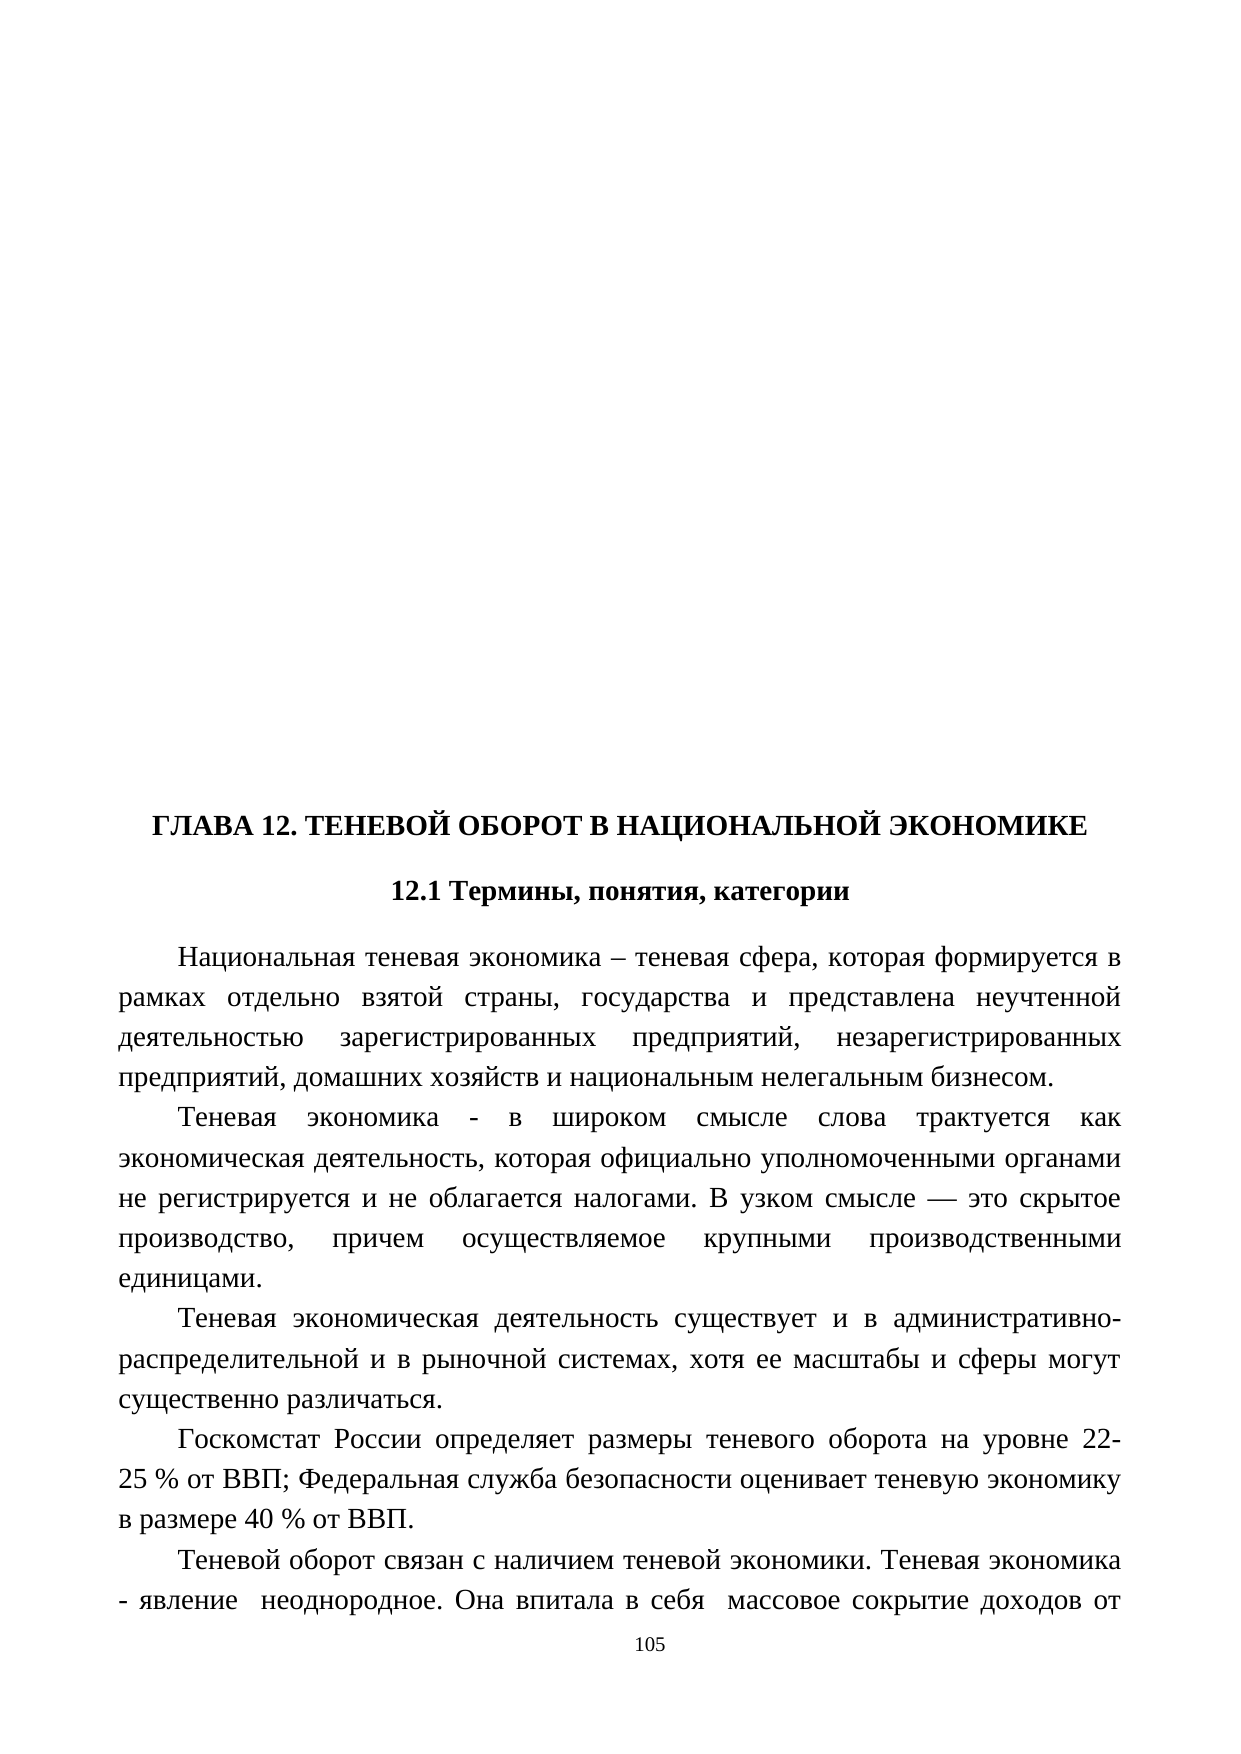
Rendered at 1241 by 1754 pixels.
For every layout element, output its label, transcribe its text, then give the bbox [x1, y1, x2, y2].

list Госкомстат России определяет размеры теневого оборота на уровне 22-25 % от ВВП; Федеральная служба безопасности оценивает теневую экономику в размере 40 % от ВВП. [118, 1421, 1122, 1535]
list Национальная теневая экономика – теневая сфера, которая формируется в рамках отдельно взятой страны, государства и представлена неучтенной деятельностью зарегистрированных предприятий, незарегистрированных предприятий, домашних хозяйств и национальным нелегальным бизнесом. [118, 939, 1122, 1093]
list Теневая экономическая деятельность существует и в административно-распределительной и в рыночной системах, хотя ее масштабы и сферы могут существенно различаться. [118, 1301, 1122, 1414]
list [118, 1542, 1122, 1616]
subtitle ГЛАВА 12. ТЕНЕВОЙ ОБОРОТ В НАЦИОНАЛЬНОЙ ЭКОНОМИКЕ [118, 808, 1122, 842]
list Теневая экономика - в широком смысле слова трактуется как экономическая деятельность, которая официально уполномоченными органами не регистрируется и не облагается налогами. В узком смысле — это скрытое производство, причем осуществляемое крупными производственными единицами. [118, 1099, 1122, 1294]
subtitle 12.1 Термины, понятия, категории [118, 873, 1122, 907]
